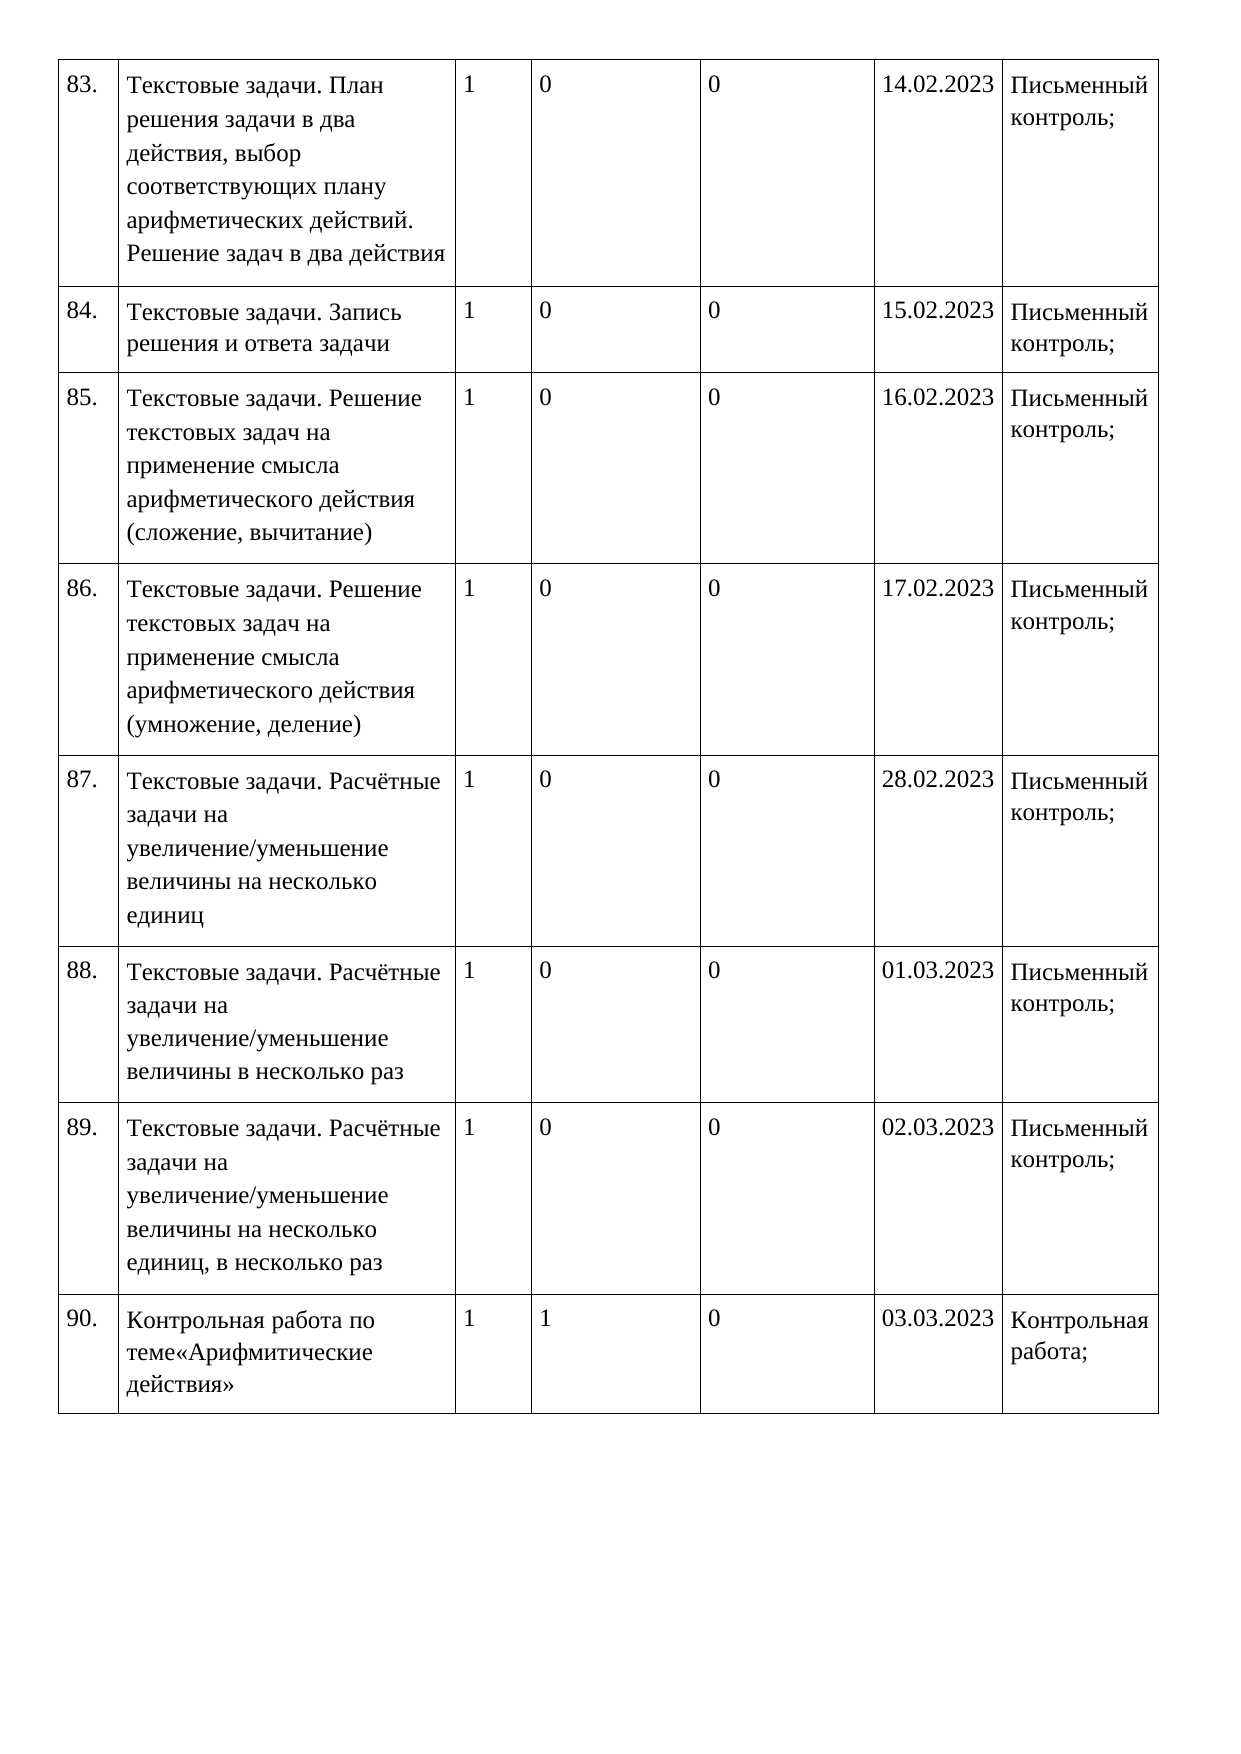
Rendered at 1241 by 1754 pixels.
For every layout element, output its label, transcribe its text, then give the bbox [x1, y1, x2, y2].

table_cell Письменный контроль; [1003, 564, 1158, 754]
table_cell 90. [59, 1295, 118, 1413]
table_cell Контрольная работа; [1003, 1295, 1158, 1413]
table_cell 0 [701, 287, 874, 372]
table_cell 0 [701, 564, 874, 754]
table_cell Текстовые задачи. Расчётные задачи на увеличение/уменьшение величины в несколько раз [119, 947, 455, 1102]
table_cell Текстовые задачи. Решение текстовых задач на применение смысла арифметического действия (сложение, вычитание) [119, 373, 455, 563]
table_header 0 [701, 60, 874, 286]
table_header 14.02.2023 [875, 60, 1002, 286]
table_cell Письменный контроль; [1003, 756, 1158, 946]
table_header 0 [532, 60, 700, 286]
table_header Текстовые задачи. План решения задачи в два действия, выбор соответствующих плану арифметических действий. Решение задач в два действия [119, 60, 455, 286]
table_cell 16.02.2023 [875, 373, 1002, 563]
table_cell Письменный контроль; [1003, 947, 1158, 1102]
table_header 83. [59, 60, 118, 286]
table_cell 17.02.2023 [875, 564, 1002, 754]
table_cell 84. [59, 287, 118, 372]
table_cell 02.03.2023 [875, 1103, 1002, 1293]
table_cell 87. [59, 756, 118, 946]
table_header Письменный контроль; [1003, 60, 1158, 286]
table_cell 28.02.2023 [875, 756, 1002, 946]
table_cell 1 [456, 373, 531, 563]
table_cell 03.03.2023 [875, 1295, 1002, 1413]
table_cell Письменный контроль; [1003, 373, 1158, 563]
table_cell Текстовые задачи. Расчётные задачи на увеличение/уменьшение величины на несколько единиц [119, 756, 455, 946]
table_cell 01.03.2023 [875, 947, 1002, 1102]
table_cell 1 [456, 947, 531, 1102]
table_cell 0 [701, 1103, 874, 1293]
table_cell 1 [456, 564, 531, 754]
table_cell 0 [701, 756, 874, 946]
table_cell 1 [456, 1103, 531, 1293]
table_cell 1 [456, 756, 531, 946]
table_cell 0 [701, 1295, 874, 1413]
table_cell Контрольная работа по теме«Арифмитические действия» [119, 1295, 455, 1413]
table_cell 1 [456, 287, 531, 372]
table_cell Текстовые задачи. Расчётные задачи на увеличение/уменьшение величины на несколько единиц, в несколько раз [119, 1103, 455, 1293]
table_cell 0 [532, 756, 700, 946]
table_cell Текстовые задачи. Запись решения и ответа задачи [119, 287, 455, 372]
table_cell Текстовые задачи. Решение текстовых задач на применение смысла арифметического действия (умножение, деление) [119, 564, 455, 754]
table_cell 1 [456, 1295, 531, 1413]
table_cell 15.02.2023 [875, 287, 1002, 372]
table_cell 85. [59, 373, 118, 563]
table_cell Письменный контроль; [1003, 1103, 1158, 1293]
table_cell 0 [701, 373, 874, 563]
table_cell 0 [532, 1103, 700, 1293]
table_cell 1 [532, 1295, 700, 1413]
table_cell 0 [532, 287, 700, 372]
table_cell 0 [532, 947, 700, 1102]
table_header 1 [456, 60, 531, 286]
table_cell 0 [701, 947, 874, 1102]
table_cell 89. [59, 1103, 118, 1293]
table_cell 86. [59, 564, 118, 754]
table_cell 0 [532, 564, 700, 754]
table_cell 0 [532, 373, 700, 563]
table_cell Письменный контроль; [1003, 287, 1158, 372]
table_cell 88. [59, 947, 118, 1102]
